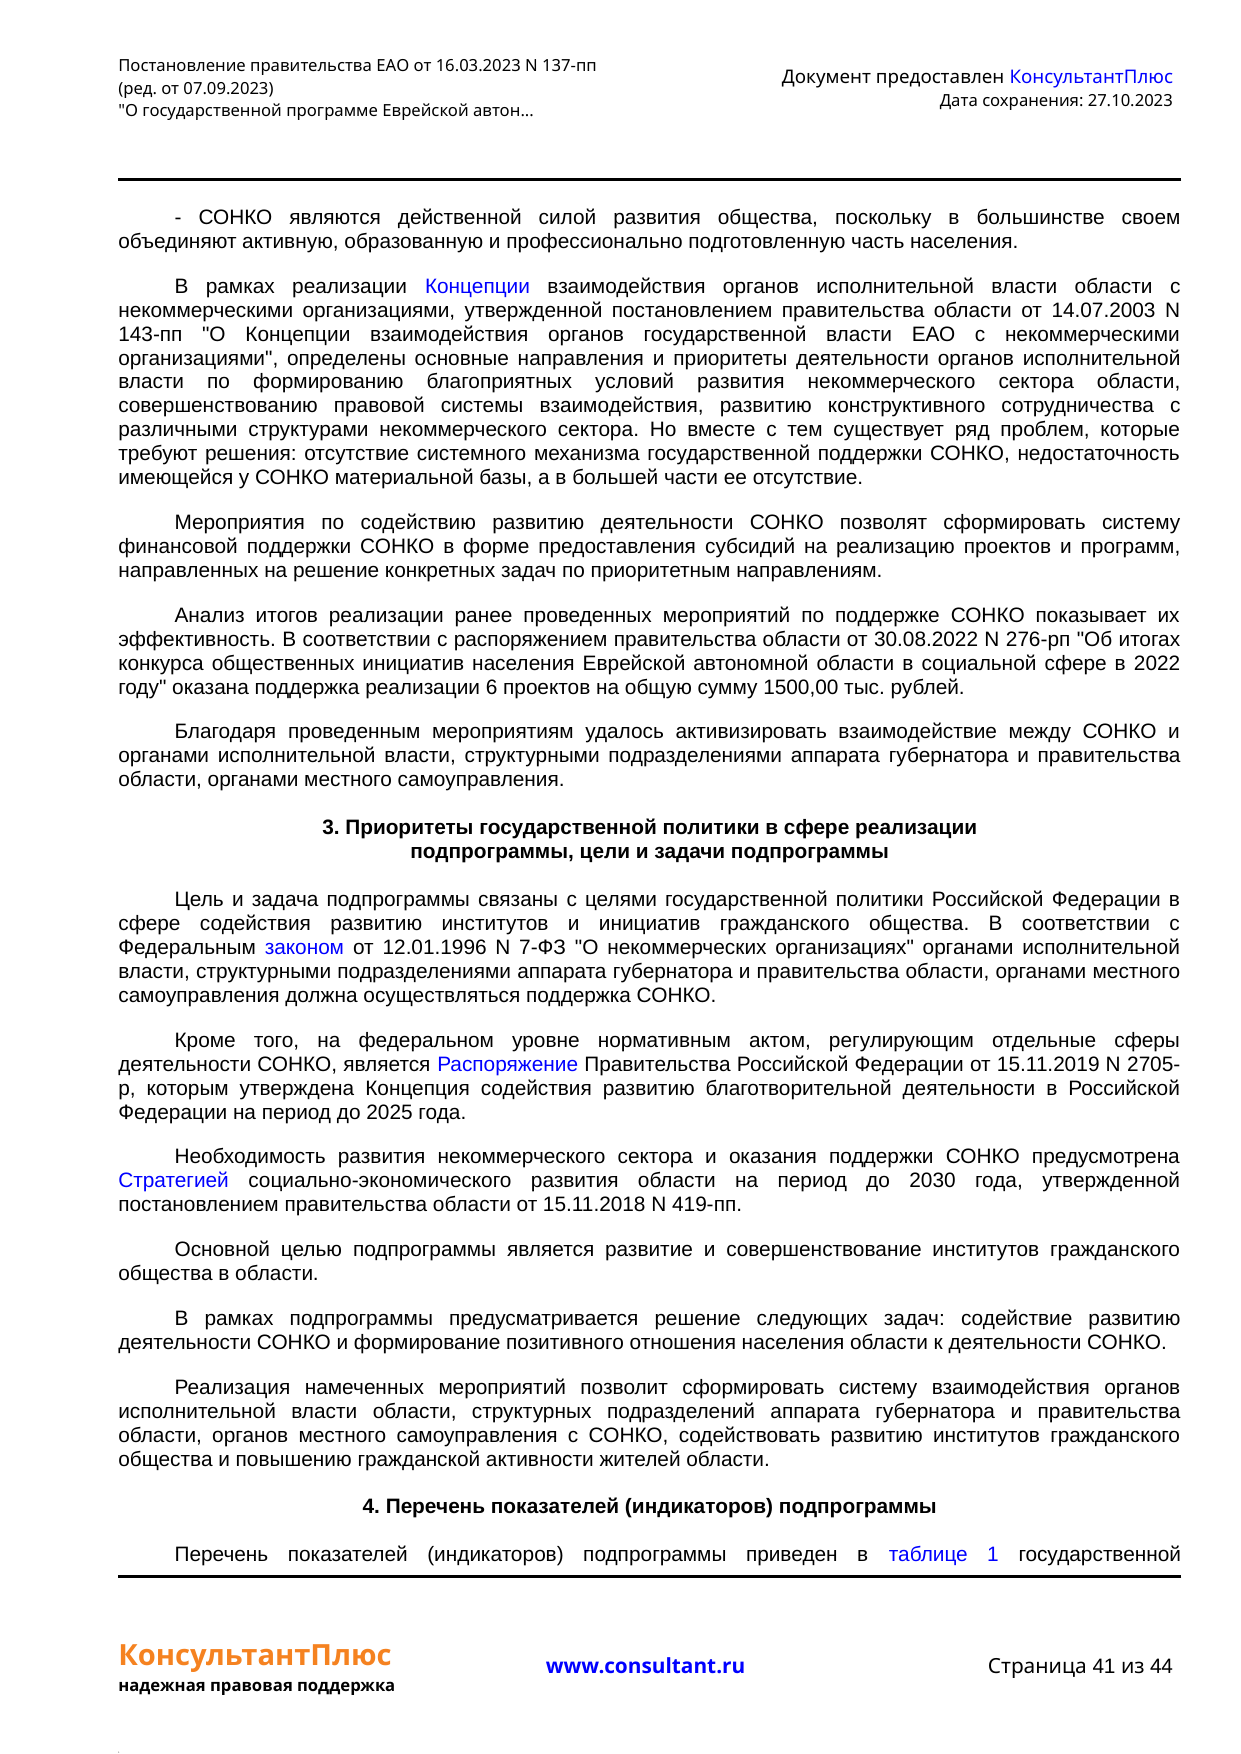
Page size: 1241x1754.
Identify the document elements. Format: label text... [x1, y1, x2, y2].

text Анализ итогов реализации ранее проведенных мероприятий по поддержке СОНКО показывает их эффективность. В соответствии с распоряжением правительства области от 30.08.2022 N 276-рп "Об итогах конкурса общественных инициатив населения Еврейской автономной области в социальной сфере в 2022 году" оказана поддержка реализации 6 проектов на общую сумму 1500,00 тыс. рублей. [118, 603, 1181, 698]
text В рамках подпрограммы предусматривается решение следующих задач: содействие развитию деятельности СОНКО и формирование позитивного отношения населения области к деятельности СОНКО. [118, 1306, 1181, 1354]
title подпрограммы, цели и задачи подпрограммы [118, 839, 1181, 863]
text Реализация намеченных мероприятий позволит сформировать систему взаимодействия органов исполнительной власти области, структурных подразделений аппарата губернатора и правительства области, органов местного самоуправления с СОНКО, содействовать развитию институтов гражданского общества и повышению гражданской активности жителей области. [118, 1374, 1181, 1470]
title 3. Приоритеты государственной политики в сфере реализации [118, 815, 1181, 839]
text Цель и задача подпрограммы связаны с целями государственной политики Российской Федерации в сфере содействия развитию институтов и инициатив гражданского общества. В соответствии с Федеральным законом от 12.01.1996 N 7-ФЗ "О некоммерческих организациях" органами исполнительной власти, структурными подразделениями аппарата губернатора и правительства области, органами местного самоуправления должна осуществляться поддержка СОНКО. [118, 887, 1181, 1007]
text Мероприятия по содействию развитию деятельности СОНКО позволят сформировать систему финансовой поддержки СОНКО в форме предоставления субсидий на реализацию проектов и программ, направленных на решение конкретных задач по приоритетным направлениям. [118, 510, 1181, 582]
text Кроме того, на федеральном уровне нормативным актом, регулирующим отдельные сферы деятельности СОНКО, является Распоряжение Правительства Российской Федерации от 15.11.2019 N 2705-р, которым утверждена Концепция содействия развитию благотворительной деятельности в Российской Федерации на период до 2025 года. [118, 1028, 1181, 1123]
text Благодаря проведенным мероприятиям удалось активизировать взаимодействие между СОНКО и органами исполнительной власти, структурными подразделениями аппарата губернатора и правительства области, органами местного самоуправления. [118, 719, 1181, 791]
title 4. Перечень показателей (индикаторов) подпрограммы [118, 1494, 1181, 1518]
text Необходимость развития некоммерческого сектора и оказания поддержки СОНКО предусмотрена Стратегией социально-экономического развития области на период до 2030 года, утвержденной постановлением правительства области от 15.11.2018 N 419-пп. [118, 1144, 1181, 1216]
text - СОНКО являются действенной силой развития общества, поскольку в большинстве своем объединяют активную, образованную и профессионально подготовленную часть населения. [118, 205, 1181, 253]
text В рамках реализации Концепции взаимодействия органов исполнительной власти области с некоммерческими организациями, утвержденной постановлением правительства области от 14.07.2003 N 143-пп "О Концепции взаимодействия органов государственной власти ЕАО с некоммерческими организациями", определены основные направления и приоритеты деятельности органов исполнительной власти по формированию благоприятных условий развития некоммерческого сектора области, совершенствованию правовой системы взаимодействия, развитию конструктивного сотрудничества с различными структурами некоммерческого сектора. Но вместе с тем существует ряд проблем, которые требуют решения: отсутствие системного механизма государственной поддержки СОНКО, недостаточность имеющейся у СОНКО материальной базы, а в большей части ее отсутствие. [118, 273, 1181, 489]
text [118, 1542, 1181, 1566]
text Основной целью подпрограммы является развитие и совершенствование институтов гражданского общества в области. [118, 1237, 1181, 1285]
